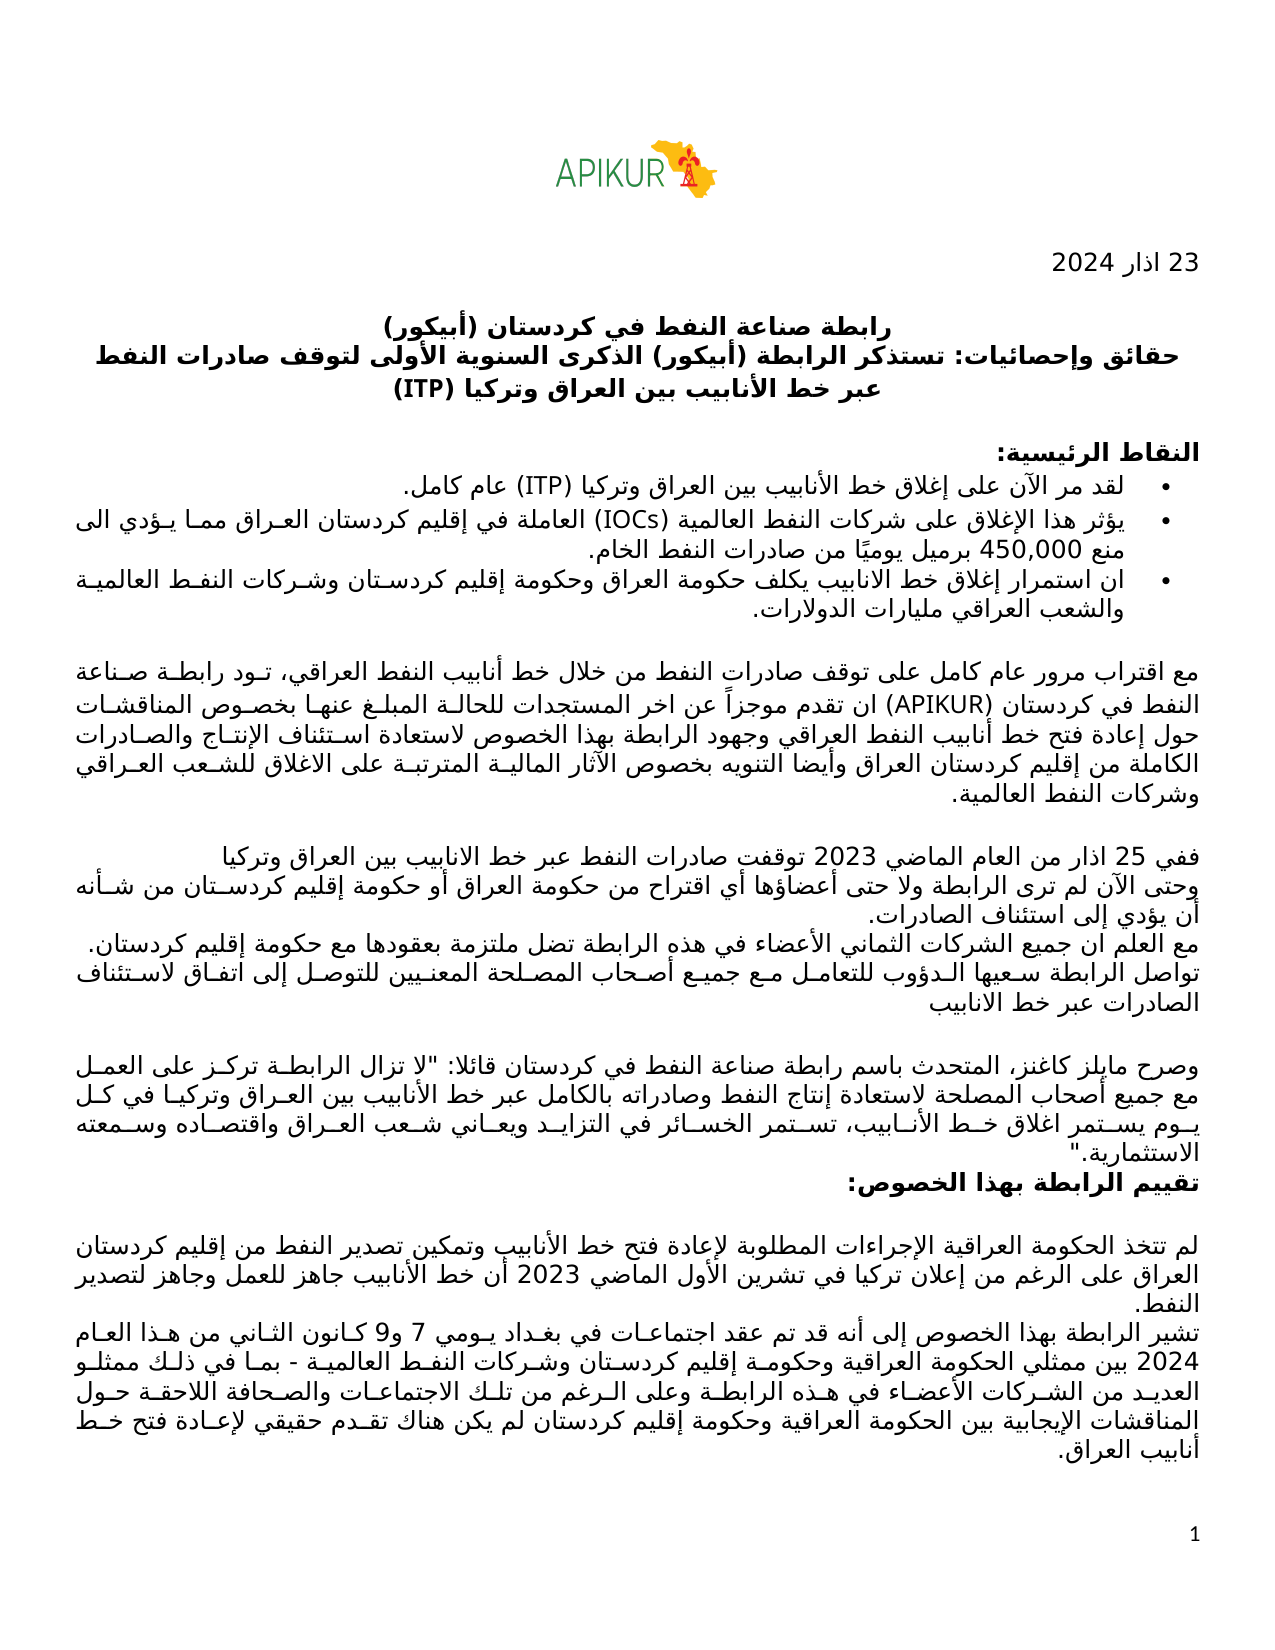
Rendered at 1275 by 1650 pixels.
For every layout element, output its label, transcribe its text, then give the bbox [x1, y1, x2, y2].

text مع العلم ان جميع الشركات الثماني الأعضاء في هذه الرابطة تضل ملتزمة بعقودها مع حكومة إقليم كردستان. [75, 929, 1200, 959]
text ففي 25 اذار من العام الماضي 2023 توقفت صادرات النفط عبر خط الانابيب بين العراق وتركيا [75, 842, 1200, 871]
text وصرح مايلز كاغنز، المتحدث باسم رابطة صناعة النفط في كردستان قائلا: "لا تزال الرابطة تركز على العمل مع جميع أصحاب المصلحة لاستعادة إنتاج النفط وصادراته بالكامل عبر خط الأنابيب بين العراق وتركيا في كل يوم يستمر اغلاق خط الأنابيب، تستمر الخسائر في التزايد ويعاني شعب العراق واقتصاده وسمعته الاستثمارية." [75, 1051, 1200, 1168]
text 23 اذار 2024 [75, 249, 1200, 278]
text تواصل الرابطة سعيها الدؤوب للتعامل مع جميع أصحاب المصلحة المعنيين للتوصل إلى اتفاق لاستئناف الصادرات عبر خط الانابيب [75, 959, 1200, 1017]
picture [502, 103, 773, 249]
text لم تتخذ الحكومة العراقية الإجراءات المطلوبة لإعادة فتح خط الأنابيب وتمكين تصدير النفط من إقليم كردستان العراق على الرغم من إعلان تركيا في تشرين الأول الماضي 2023 أن خط الأنابيب جاهز للعمل وجاهز لتصدير النفط. [75, 1231, 1200, 1318]
text حقائق وإحصائيات: تستذكر الرابطة (أبيكور) الذكرى السنوية الأولى لتوقف صادرات النفط عبر خط الأنابيب بين العراق وتركيا (ITP) [75, 341, 1200, 404]
list يؤثر هذا الإغلاق على شركات النفط العالمية (IOCs) العاملة في إقليم كردستان العراق مما يؤدي الى منع 450,000 برميل يوميًا من صادرات النفط الخام. [75, 502, 1162, 565]
text وحتى الآن لم ترى الرابطة ولا حتى أعضاؤها أي اقتراح من حكومة العراق أو حكومة إقليم كردستان من شأنه أن يؤدي إلى استئناف الصادرات. [75, 871, 1200, 929]
text رابطة صناعة النفط في كردستان (أبيكور) [75, 312, 1200, 341]
list ان استمرار إغلاق خط الانابيب يكلف حكومة العراق وحكومة إقليم كردستان وشركات النفط العالمية والشعب العراقي مليارات الدولارات. [75, 565, 1162, 623]
text النقاط الرئيسية: [75, 438, 1200, 467]
text تقييم الرابطة بهذا الخصوص: [75, 1168, 1200, 1197]
text مع اقتراب مرور عام كامل على توقف صادرات النفط من خلال خط أنابيب النفط العراقي، تود رابطة صناعة النفط في كردستان (APIKUR) ان تقدم موجزاً عن اخر المستجدات للحالة المبلغ عنها بخصوص المناقشات حول إعادة فتح خط أنابيب النفط العراقي وجهود الرابطة بهذا الخصوص لاستعادة استئناف الإنتاج والصادرات الكاملة من إقليم كردستان العراق وأيضا التنويه بخصوص الآثار المالية المترتبة على الاغلاق للشعب العراقي وشركات النفط العالمية. [75, 657, 1200, 808]
list لقد مر الآن على إغلاق خط الأنابيب بين العراق وتركيا (ITP) عام كامل. [75, 467, 1162, 502]
text تشير الرابطة بهذا الخصوص إلى أنه قد تم عقد اجتماعات في بغداد يومي 7 و9 كانون الثاني من هذا العام 2024 بين ممثلي الحكومة العراقية وحكومة إقليم كردستان وشركات النفط العالمية - بما في ذلك ممثلو العديد من الشركات الأعضاء في هذه الرابطة وعلى الرغم من تلك الاجتماعات والصحافة اللاحقة حول المناقشات الإيجابية بين الحكومة العراقية وحكومة إقليم كردستان لم يكن هناك تقدم حقيقي لإعادة فتح خط أنابيب العراق. [75, 1318, 1200, 1464]
